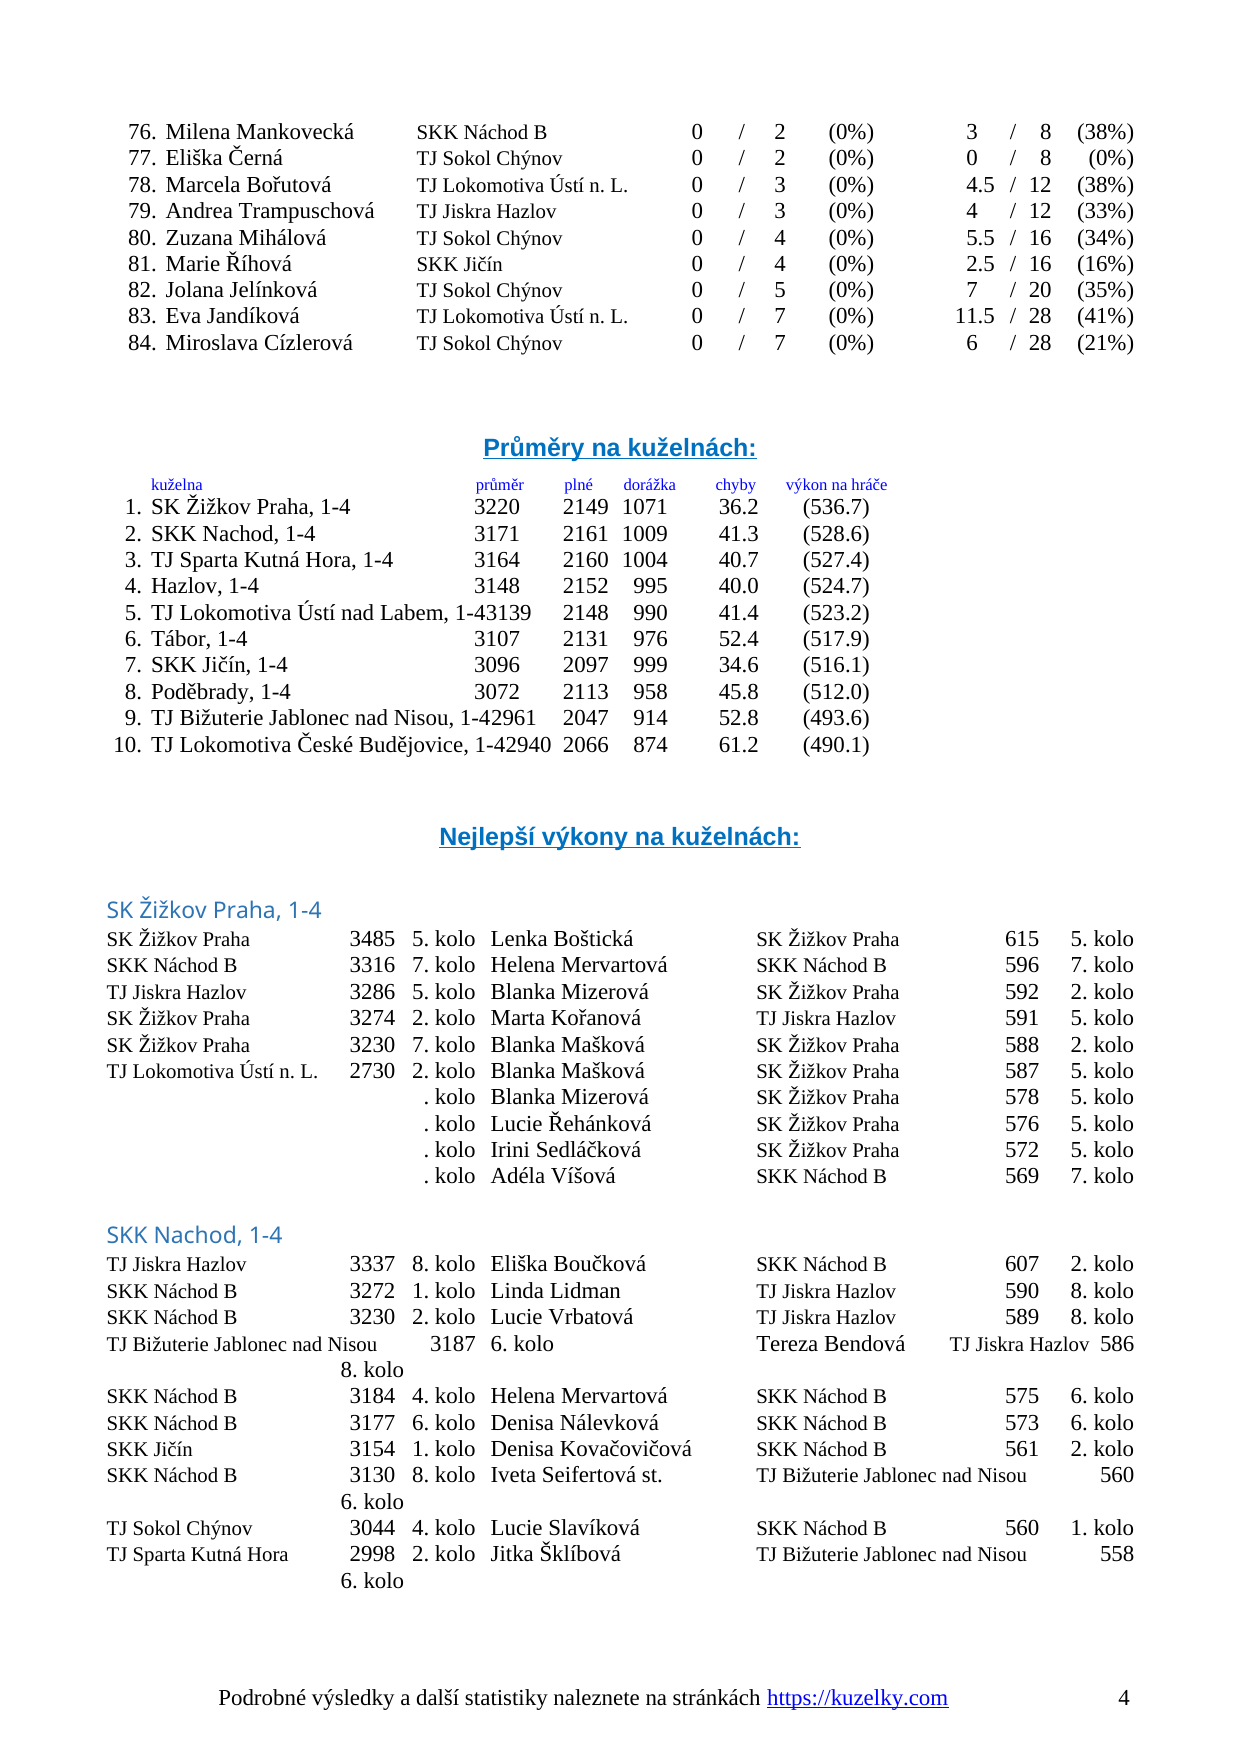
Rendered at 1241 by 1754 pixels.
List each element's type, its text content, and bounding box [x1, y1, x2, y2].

text 6. Tábor, 1-4 3107 2131 976 52.4 (517.9) [106, 625, 1134, 652]
text SK Žižkov Praha 3274 2. kolo Marta Kořanová TJ Jiskra Hazlov 591 5. kolo [106, 1004, 1134, 1031]
text 9. TJ Bižuterie Jablonec nad Nisou, 1-4 2961 2047 914 52.8 (493.6) [106, 704, 1134, 731]
text kuželna průměr plné dorážka chyby výkon na hráče [106, 474, 1134, 493]
text SKK Jičín 3154 1. kolo Denisa Kovačovičová SKK Náchod B 561 2. kolo [106, 1435, 1134, 1461]
text 2. SKK Nachod, 1-4 3171 2161 1009 41.3 (528.6) [106, 520, 1134, 546]
subtitle SKK Nachod, 1-4 [106, 1219, 1134, 1251]
text 1. SK Žižkov Praha, 1-4 3220 2149 1071 36.2 (536.7) [106, 493, 1134, 520]
text 7. SKK Jičín, 1-4 3096 2097 999 34.6 (516.1) [106, 652, 1134, 678]
text Průměry na kuželnách: [94, 433, 1145, 462]
subtitle SK Žižkov Praha, 1-4 [106, 894, 1134, 925]
text SKK Náchod B 3130 8. kolo Iveta Seifertová st. TJ Bižuterie Jablonec nad Nisou 560 6. kolo [106, 1461, 1134, 1514]
text Nejlepší výkony na kuželnách: [94, 822, 1145, 851]
text . kolo Blanka Mizerová SK Žižkov Praha 578 5. kolo [106, 1083, 1134, 1110]
text TJ Sokol Chýnov 3044 4. kolo Lucie Slavíková SKK Náchod B 560 1. kolo [106, 1514, 1134, 1540]
text 79. Andrea Trampuschová TJ Jiskra Hazlov 0 / 3 (0%) 4 / 12 (33%) [106, 197, 1134, 223]
text . kolo Irini Sedláčková SK Žižkov Praha 572 5. kolo [106, 1136, 1134, 1162]
text . kolo Lucie Řehánková SK Žižkov Praha 576 5. kolo [106, 1110, 1134, 1136]
text 3. TJ Sparta Kutná Hora, 1-4 3164 2160 1004 40.7 (527.4) [106, 546, 1134, 572]
text SKK Náchod B 3316 7. kolo Helena Mervartová SKK Náchod B 596 7. kolo [106, 952, 1134, 978]
text 77. Eliška Černá TJ Sokol Chýnov 0 / 2 (0%) 0 / 8 (0%) [106, 144, 1134, 171]
text . kolo Adéla Víšová SKK Náchod B 569 7. kolo [106, 1162, 1134, 1189]
text SKK Náchod B 3177 6. kolo Denisa Nálevková SKK Náchod B 573 6. kolo [106, 1409, 1134, 1435]
text 80. Zuzana Mihálová TJ Sokol Chýnov 0 / 4 (0%) 5.5 / 16 (34%) [106, 223, 1134, 250]
text SK Žižkov Praha 3230 7. kolo Blanka Mašková SK Žižkov Praha 588 2. kolo [106, 1031, 1134, 1057]
text TJ Lokomotiva Ústí n. L. 2730 2. kolo Blanka Mašková SK Žižkov Praha 587 5. kolo [106, 1057, 1134, 1083]
text 78. Marcela Bořutová TJ Lokomotiva Ústí n. L. 0 / 3 (0%) 4.5 / 12 (38%) [106, 171, 1134, 197]
text SK Žižkov Praha 3485 5. kolo Lenka Boštická SK Žižkov Praha 615 5. kolo [106, 925, 1134, 952]
text 5. TJ Lokomotiva Ústí nad Labem, 1-4 3139 2148 990 41.4 (523.2) [106, 599, 1134, 625]
text SKK Náchod B 3272 1. kolo Linda Lidman TJ Jiskra Hazlov 590 8. kolo [106, 1277, 1134, 1303]
text 83. Eva Jandíková TJ Lokomotiva Ústí n. L. 0 / 7 (0%) 11.5 / 28 (41%) [106, 303, 1134, 329]
text 82. Jolana Jelínková TJ Sokol Chýnov 0 / 5 (0%) 7 / 20 (35%) [106, 276, 1134, 303]
text 10. TJ Lokomotiva České Budějovice, 1-4 2940 2066 874 61.2 (490.1) [106, 731, 1134, 757]
text TJ Jiskra Hazlov 3286 5. kolo Blanka Mizerová SK Žižkov Praha 592 2. kolo [106, 978, 1134, 1004]
text 76. Milena Mankovecká SKK Náchod B 0 / 2 (0%) 3 / 8 (38%) [106, 118, 1134, 144]
text 81. Marie Říhová SKK Jičín 0 / 4 (0%) 2.5 / 16 (16%) [106, 250, 1134, 276]
text 4. Hazlov, 1-4 3148 2152 995 40.0 (524.7) [106, 572, 1134, 599]
text TJ Sparta Kutná Hora 2998 2. kolo Jitka Šklíbová TJ Bižuterie Jablonec nad Nisou 558 6. kolo [106, 1540, 1134, 1593]
text TJ Bižuterie Jablonec nad Nisou 3187 6. kolo Tereza Bendová TJ Jiskra Hazlov 586 8. kolo [106, 1329, 1134, 1382]
text TJ Jiskra Hazlov 3337 8. kolo Eliška Boučková SKK Náchod B 607 2. kolo [106, 1251, 1134, 1277]
text 84. Miroslava Cízlerová TJ Sokol Chýnov 0 / 7 (0%) 6 / 28 (21%) [106, 329, 1134, 355]
text 8. Poděbrady, 1-4 3072 2113 958 45.8 (512.0) [106, 678, 1134, 704]
text SKK Náchod B 3184 4. kolo Helena Mervartová SKK Náchod B 575 6. kolo [106, 1382, 1134, 1409]
text SKK Náchod B 3230 2. kolo Lucie Vrbatová TJ Jiskra Hazlov 589 8. kolo [106, 1303, 1134, 1329]
